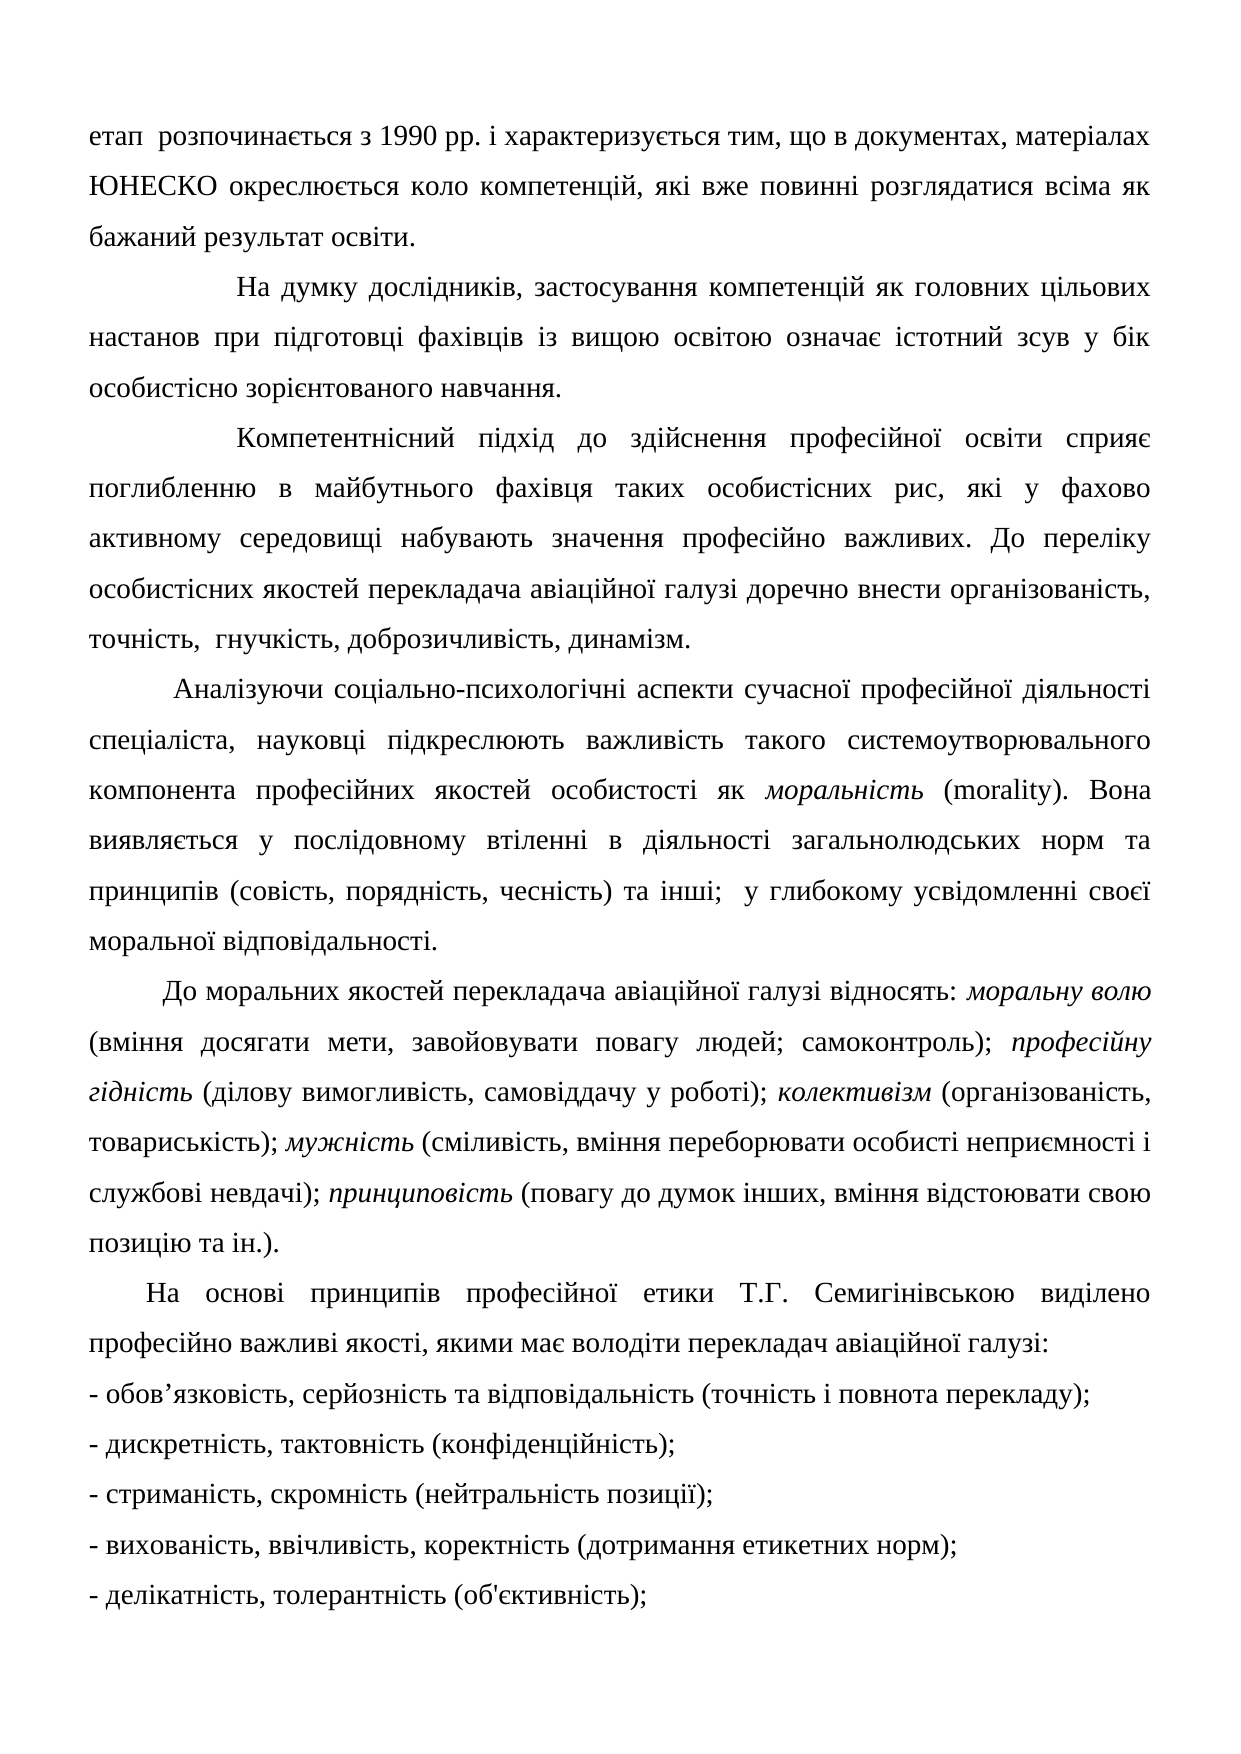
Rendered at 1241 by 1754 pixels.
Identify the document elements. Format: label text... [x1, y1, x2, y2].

text Аналізуючи соціально-психологічні аспекти сучасної професійної діяльності спеціаліста, науковці підкреслюють важливість такого системоутворювального компонента професійних якостей особистості як моральність (morality). Вона виявляється у послідовному втіленні в діяльності загальнолюдських норм та принципів (совість, порядність, чесність) та інші; у глибокому усвідомленні своєї моральної відповідальності. [89, 672, 1152, 957]
text - обов’язковість, серйозність та відповідальність (точність і повнота перекладу); [89, 1376, 1152, 1409]
text Компетентнісний підхід до здійснення професійної освіти сприяє поглибленню в майбутнього фахівця таких особистісних рис, які у фахово активному середовищі набувають значення професійно важливих. До переліку особистісних якостей перекладача авіаційної галузі доречно внести організованість, точність, гнучкість, доброзичливість, динамізм. [89, 420, 1152, 655]
text На думку дослідників, застосування компетенцій як головних цільових настанов при підготовці фахівців із вищою освітою означає істотний зсув у бік особистісно зорієнтованого навчання. [89, 269, 1152, 403]
text - дискретність, тактовність (конфіденційність); [89, 1426, 1152, 1460]
text - вихованість, ввічливість, коректність (дотримання етикетних норм); [89, 1527, 1152, 1560]
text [89, 118, 1152, 252]
text До моральних якостей перекладача авіаційної галузі відносять: моральну волю (вміння досягати мети, завойовувати повагу людей; самоконтроль); професійну гідність (ділову вимогливість, самовіддачу у роботі); колективізм (організованість, товариськість); мужність (сміливість, вміння переборювати особисті неприємності і службові невдачі); принциповість (повагу до думок інших, вміння відстоювати свою позицію та ін.). [89, 973, 1152, 1258]
text - делікатність, толерантність (об'єктивність); [89, 1577, 1152, 1611]
text - стриманість, скромність (нейтральність позиції); [89, 1477, 1152, 1510]
text На основі принципів професійної етики Т.Г. Семигінівською виділено професійно важливі якості, якими має володіти перекладач авіаційної галузі: [89, 1275, 1152, 1359]
